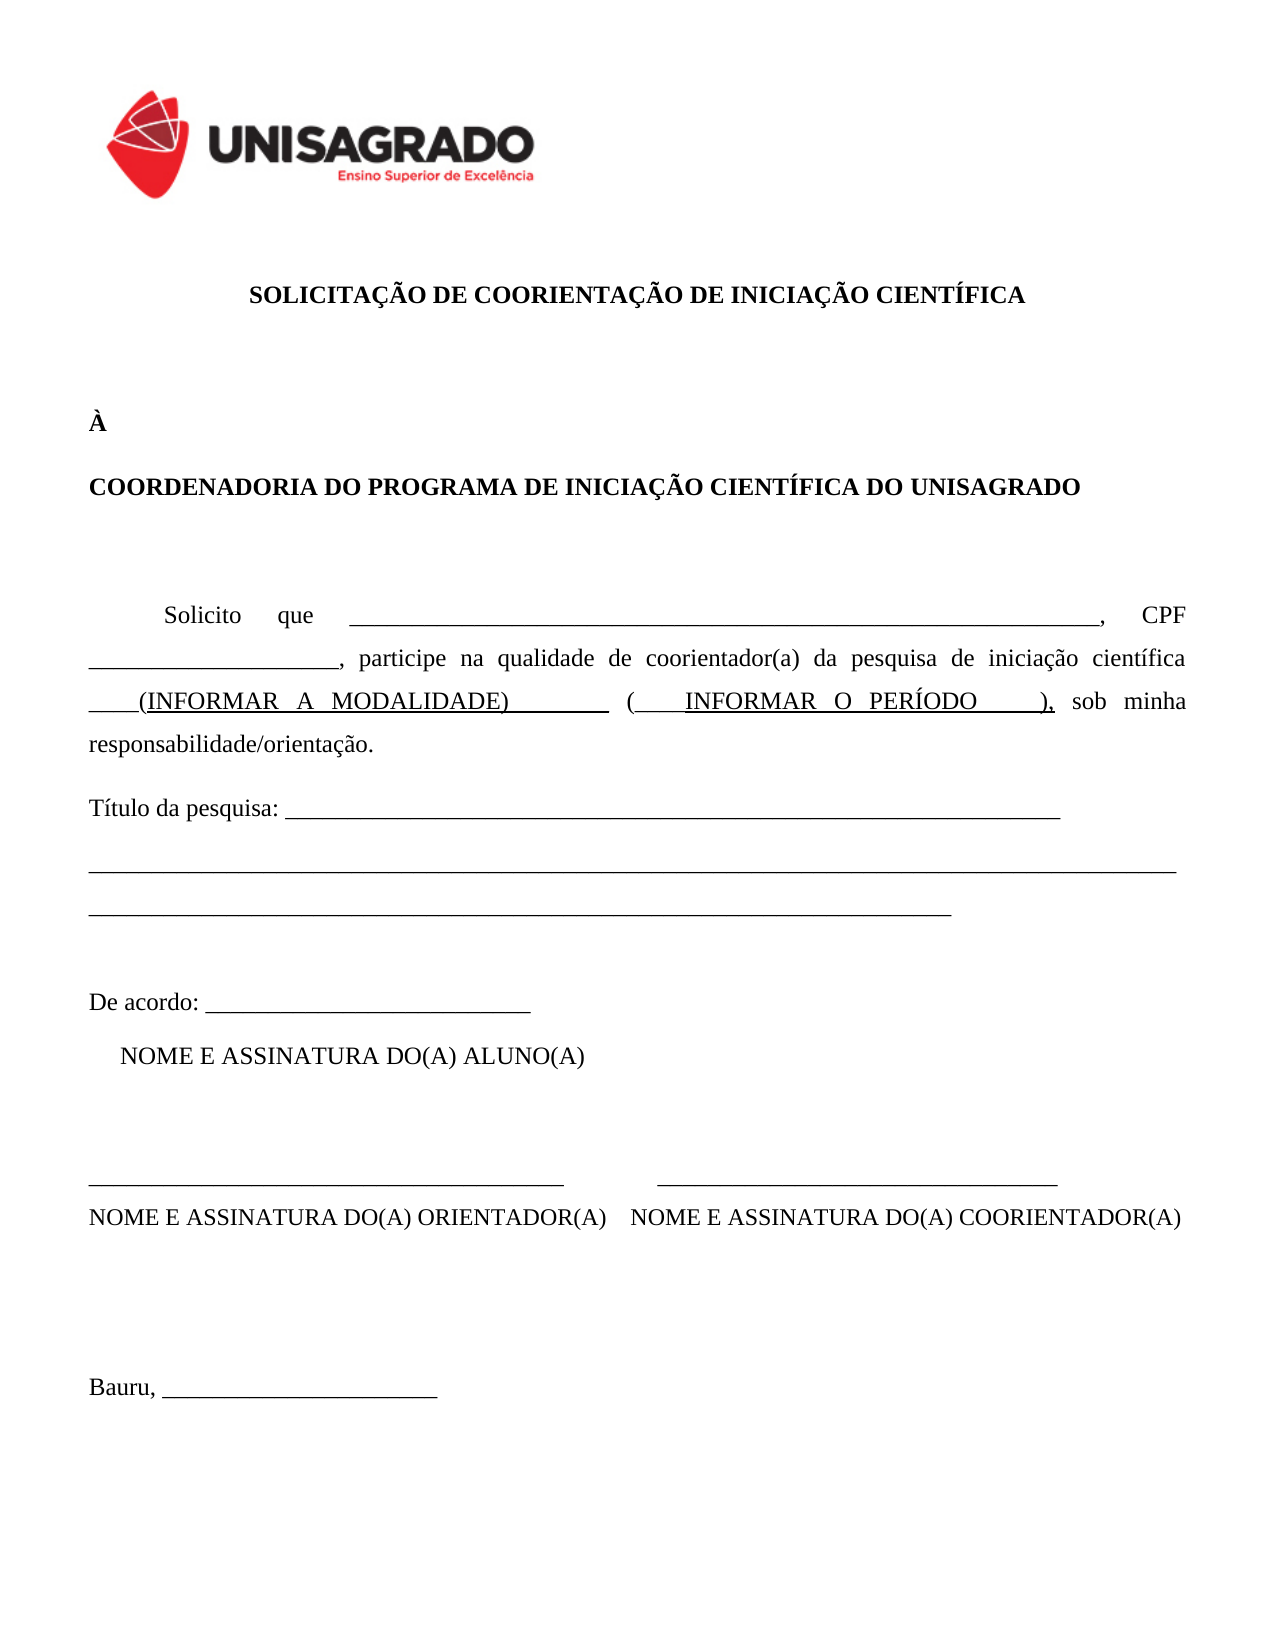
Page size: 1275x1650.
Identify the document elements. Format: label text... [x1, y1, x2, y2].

text À [89, 408, 1186, 437]
text NOME E ASSINATURA DO(A) ORIENTADOR(A) NOME E ASSINATURA DO(A) COORIENTADOR(A) [89, 1203, 1186, 1231]
text COORDENADORIA DO PROGRAMA DE INICIAÇÃO CIENTÍFICA DO UNISAGRADO [89, 472, 1186, 501]
text De acordo: __________________________ [89, 987, 1186, 1016]
picture [88, 75, 556, 210]
text Bauru, ______________________ [89, 1372, 1186, 1401]
text SOLICITAÇÃO DE COORIENTAÇÃO DE INICIAÇÃO CIENTÍFICA [89, 280, 1186, 309]
text NOME E ASSINATURA DO(A) ALUNO(A) [89, 1041, 1186, 1070]
text ______________________________________ ________________________________ [89, 1160, 1186, 1189]
text Solicito que ____________________________________________________________, CPF ____________________, participe na qualidade de coorientador(a) da pesquisa de iniciação científica ____(INFORMAR A MODALIDADE)________ (____INFORMAR O PERÍODO_____), sob minha responsabilidade/orientação. [89, 600, 1186, 758]
text Título da pesquisa: ______________________________________________________________ [89, 793, 1186, 822]
text ____________________________________________________________________________________________________________________________________________________________ [89, 847, 1186, 919]
